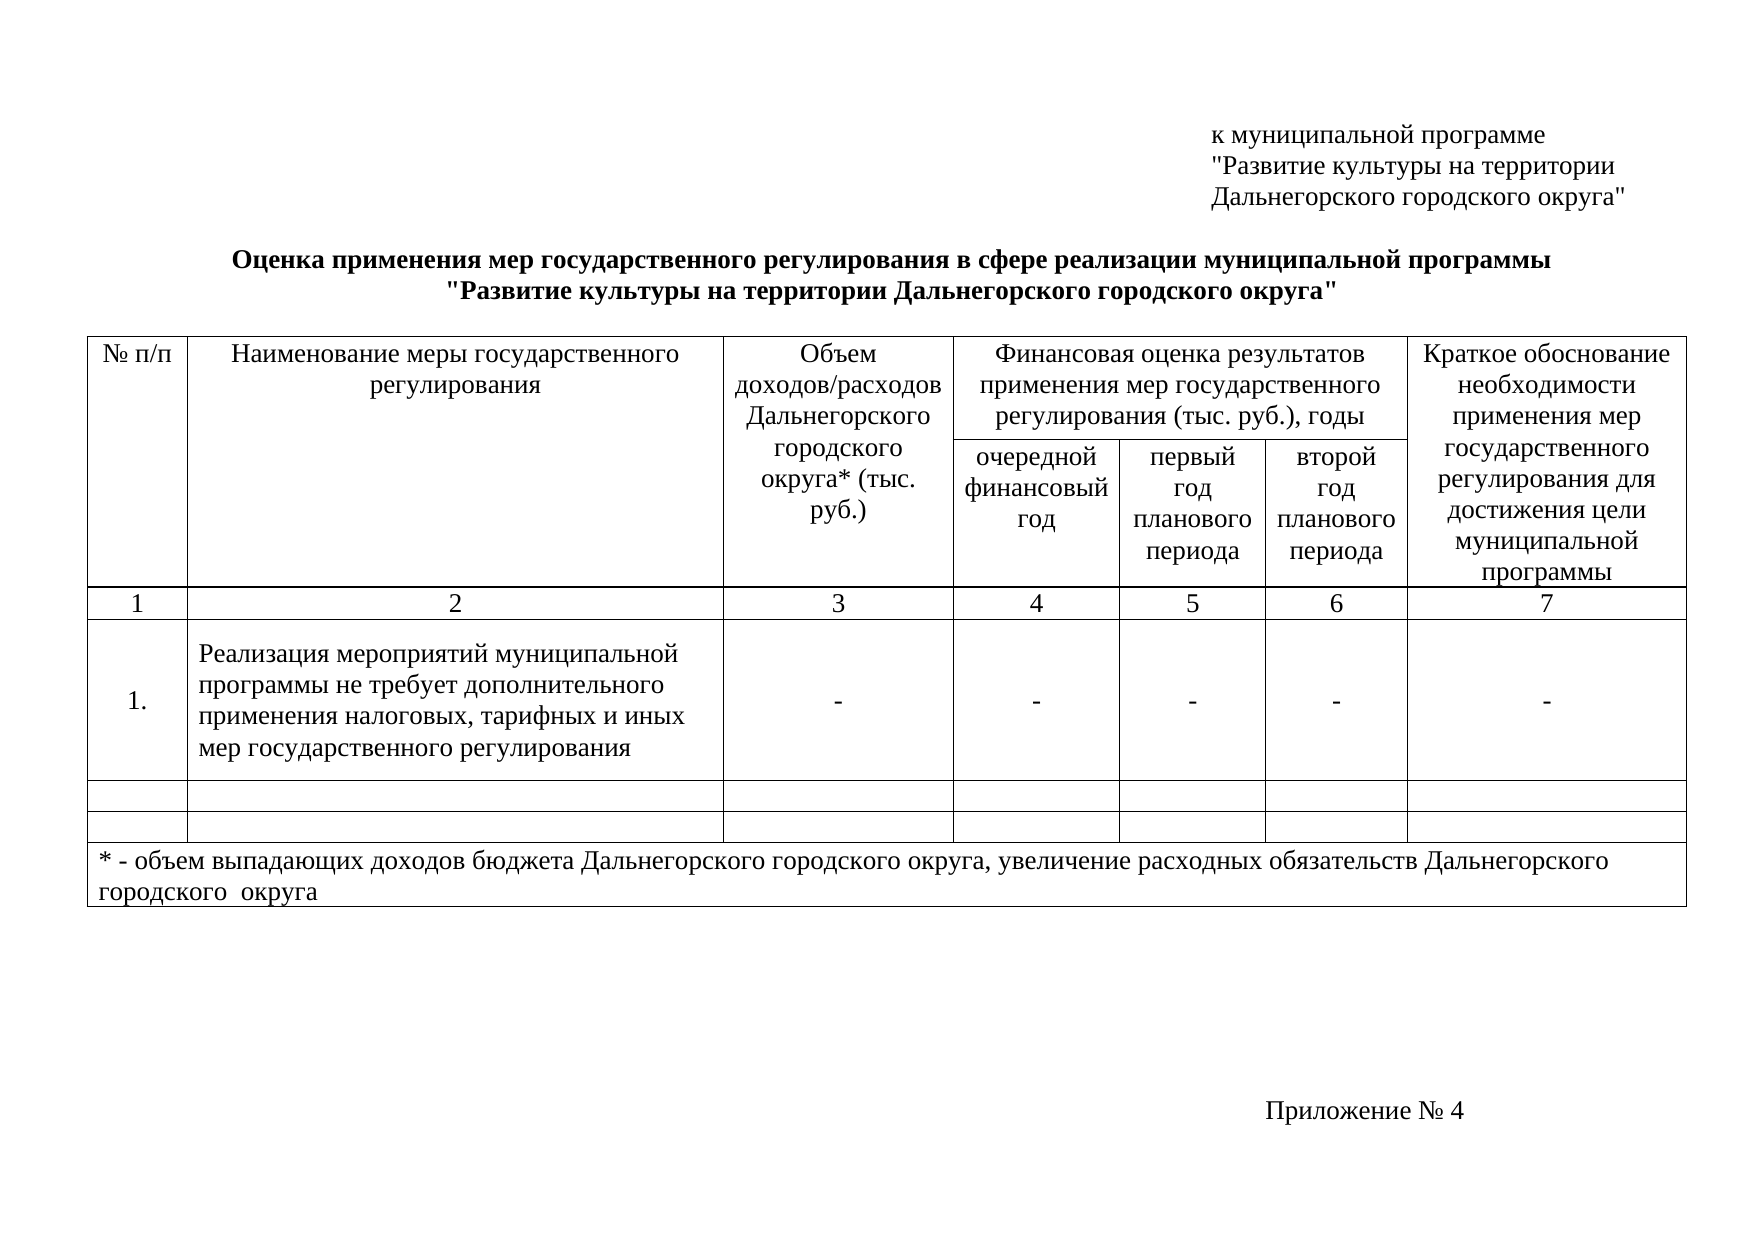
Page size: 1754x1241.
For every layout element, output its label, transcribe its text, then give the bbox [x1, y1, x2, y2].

table_header Объем доходов/расходов Дальнегорского городского округа* (тыс. руб.) [724, 337, 953, 586]
table_cell 1. [88, 620, 187, 779]
table_cell [188, 781, 723, 811]
table_cell [1408, 781, 1686, 811]
table_cell очередной финансовый год [954, 440, 1119, 586]
table_cell второй год планового периода [1266, 440, 1407, 586]
text Приложение № 4 [1211, 1094, 1695, 1125]
table_cell [88, 812, 187, 842]
table_header Наименование меры государственного регулирования [188, 337, 723, 586]
table_cell - [1266, 620, 1407, 779]
table_cell [1120, 812, 1265, 842]
table_cell 1 [88, 588, 187, 618]
table_cell 5 [1120, 588, 1265, 618]
table_cell [724, 781, 953, 811]
table_cell [188, 812, 723, 842]
table_cell - [954, 620, 1119, 779]
table_cell [1266, 812, 1407, 842]
table_cell [88, 781, 187, 811]
table_cell 6 [1266, 588, 1407, 618]
text Дальнегорского городского округа" [1211, 180, 1695, 212]
table_cell [1266, 781, 1407, 811]
table_cell [1120, 781, 1265, 811]
text к муниципальной программе [1211, 118, 1695, 149]
table_cell 2 [188, 588, 723, 618]
table_cell 4 [954, 588, 1119, 618]
table_header № п/п [88, 337, 187, 586]
table_cell [954, 781, 1119, 811]
table_cell [954, 812, 1119, 842]
table_cell - [1408, 620, 1686, 779]
table_cell первый год планового периода [1120, 440, 1265, 586]
text "Развитие культуры на территории [1211, 149, 1695, 180]
table_cell 3 [724, 588, 953, 618]
text Оценка применения мер государственного регулирования в сфере реализации муниципальной программы "Развитие культуры на территории Дальнегорского городского округа" [89, 243, 1695, 305]
table_cell 7 [1408, 588, 1686, 618]
table_cell Реализация мероприятий муниципальной программы не требует дополнительного применения налоговых, тарифных и иных мер государственного регулирования [188, 620, 723, 779]
table_header Финансовая оценка результатов применения мер государственного регулирования (тыс. руб.), годы [954, 337, 1407, 439]
table_cell * - объем выпадающих доходов бюджета Дальнегорского городского округа, увеличение расходных обязательств Дальнегорского городского округа [88, 843, 1686, 906]
table_header Краткое обоснование необходимости применения мер государственного регулирования для достижения цели муниципальной программы [1408, 337, 1686, 586]
table_cell [724, 812, 953, 842]
table_cell [1408, 812, 1686, 842]
table_cell - [724, 620, 953, 779]
table_cell - [1120, 620, 1265, 779]
